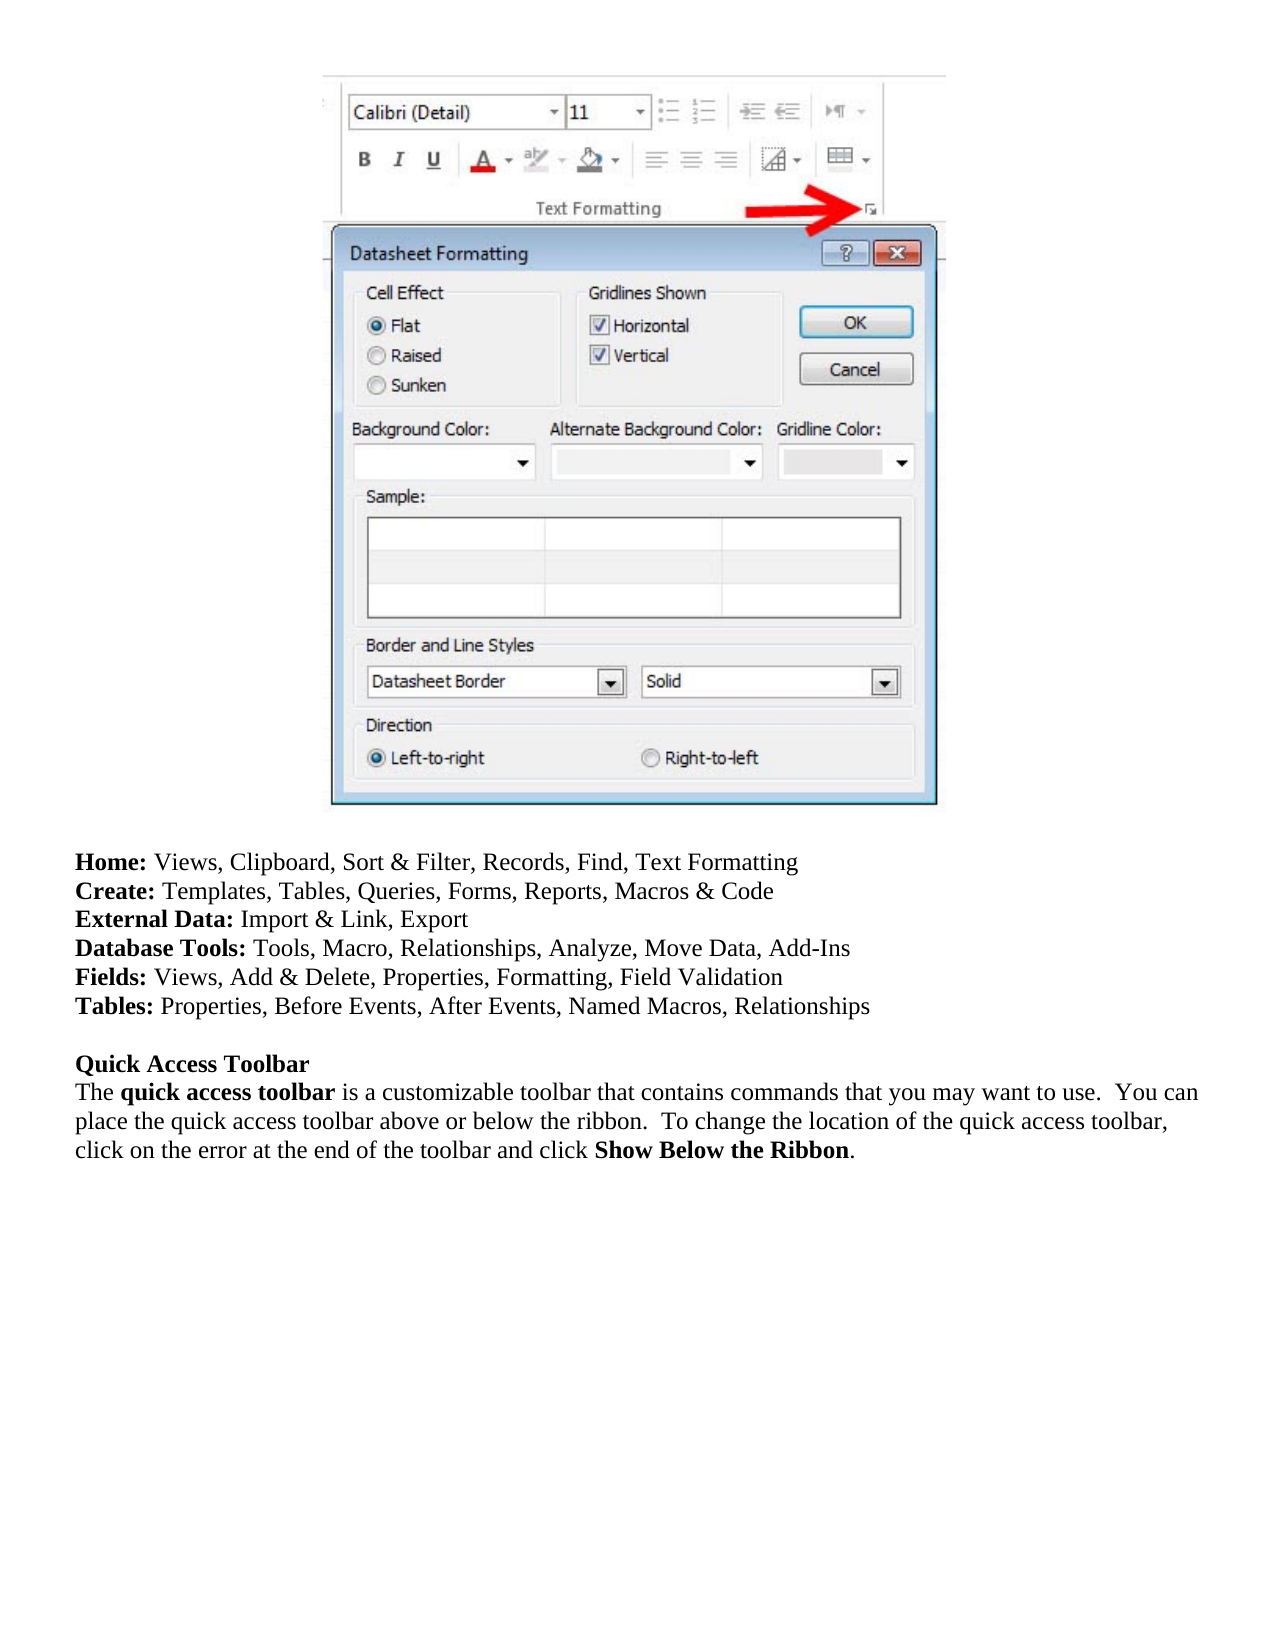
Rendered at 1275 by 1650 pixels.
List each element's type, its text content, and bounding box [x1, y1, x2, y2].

picture [322, 75, 947, 813]
text Home: Views, Clipboard, Sort & Filter, Records, Find, Text Formatting Create: Templates, Tables, Queries, Forms, Reports, Macros & Code External Data: Import & Link, Export Database Tools: Tools, Macro, Relationships, Analyze, Move Data, Add-Ins Fields: Views, Add & Delete, Properties, Formatting, Field Validation Tables: Properties, Before Events, After Events, Named Macros, Relationships [75, 847, 1200, 1019]
text Quick Access Toolbar The quick access toolbar is a customizable toolbar that contains commands that you may want to use. You can place the quick access toolbar above or below the ribbon. To change the location of the quick access toolbar, click on the error at the end of the toolbar and click Show Below the Ribbon. [75, 1049, 1200, 1164]
